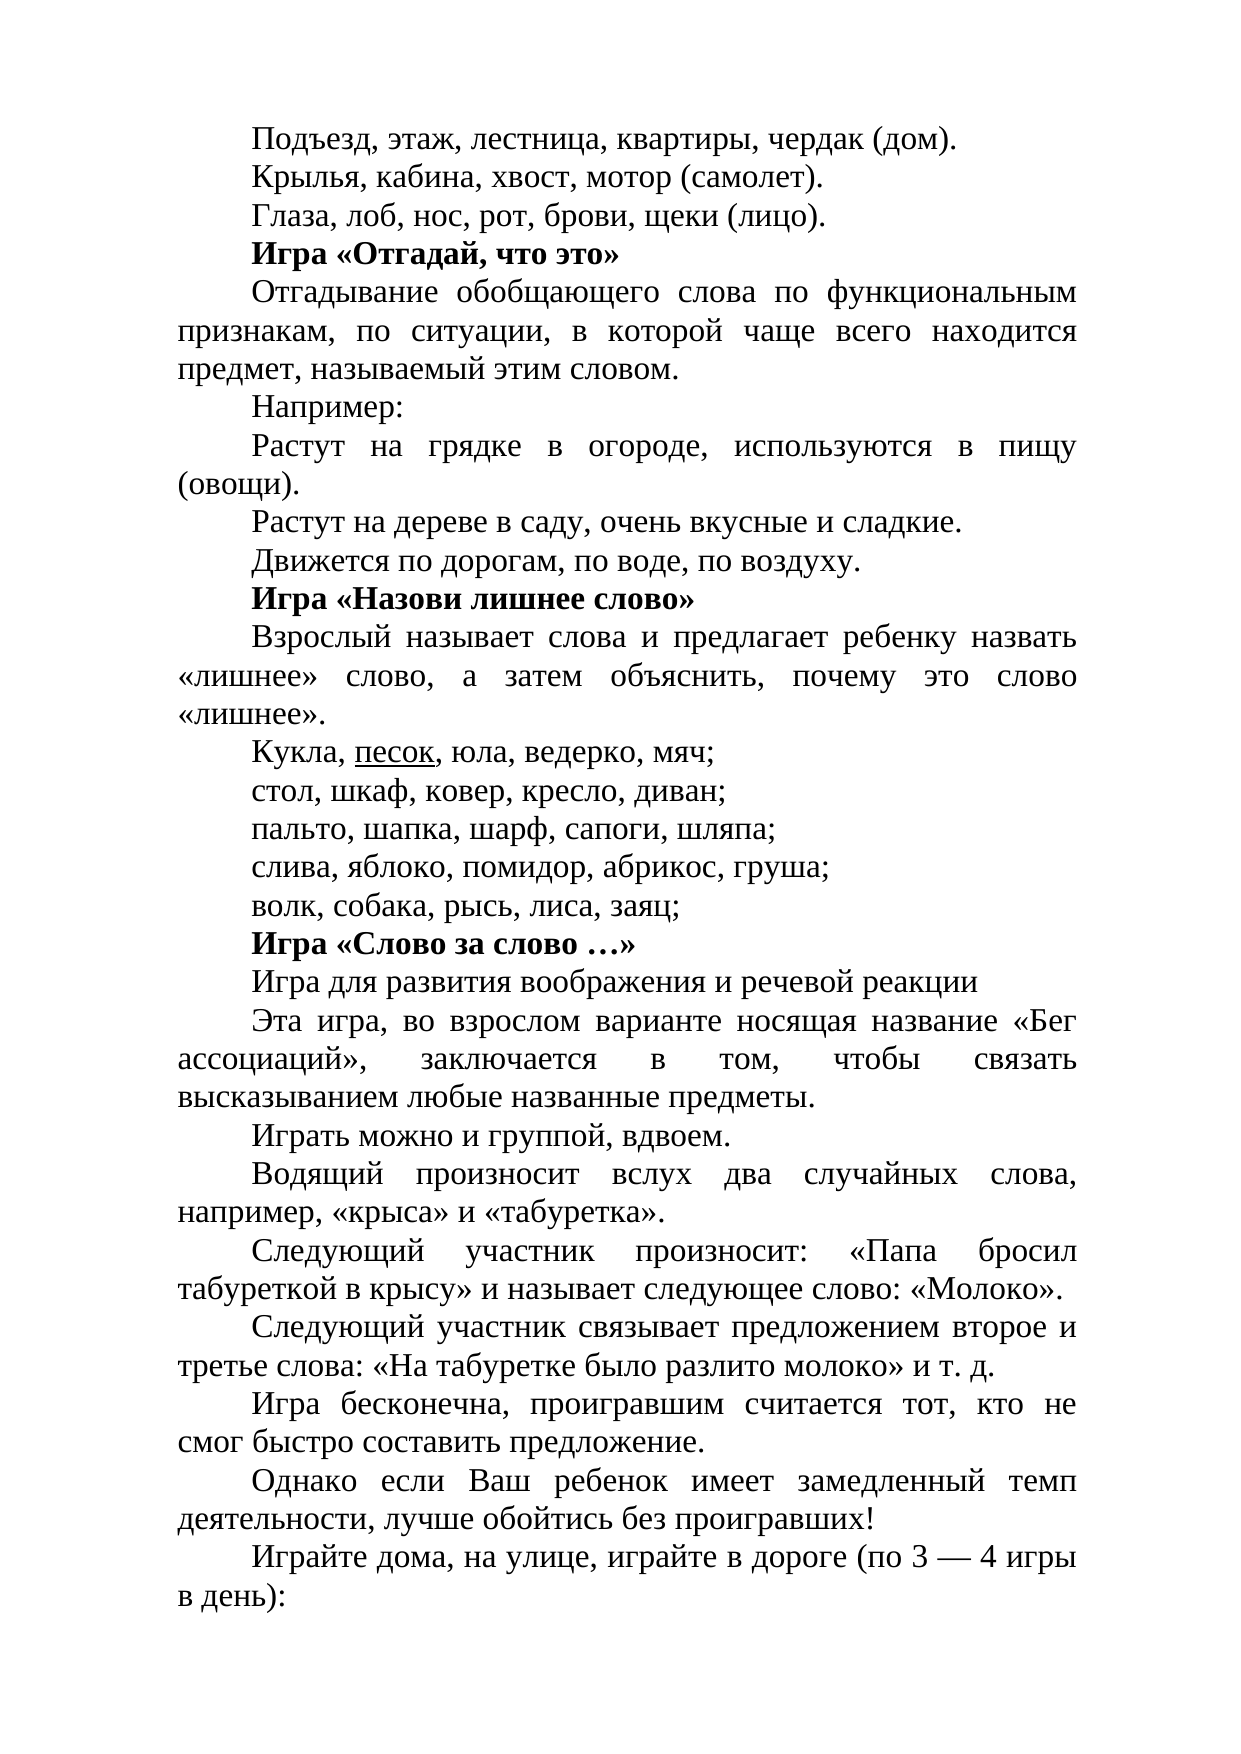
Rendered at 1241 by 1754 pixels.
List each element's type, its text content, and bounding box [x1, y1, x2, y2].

text Игра для развития воображения и речевой реакции [177, 961, 1078, 1000]
text волк, собака, рысь, лиса, заяц; [177, 885, 1078, 923]
text Движется по дорогам, по воде, по воздуху. [177, 540, 1078, 578]
text Игра «Слово за слово …» [177, 923, 1078, 961]
text Эта игра, во взрослом варианте носящая название «Бег ассоциаций», заключается в том, чтобы связать высказыванием любые названные предметы. [177, 1000, 1078, 1115]
text Кукла, песок, юла, ведерко, мяч; [177, 731, 1078, 770]
text Играйте дома, на улице, играйте в дороге (по 3 — 4 игры в день): [177, 1536, 1078, 1613]
text пальто, шапка, шарф, сапоги, шляпа; [177, 808, 1078, 846]
text Следующий участник произносит: «Папа бросил табуреткой в крысу» и называет следующее слово: «Молоко». [177, 1230, 1078, 1306]
text слива, яблоко, помидор, абрикос, груша; [177, 846, 1078, 885]
text Однако если Ваш ребенок имеет замедленный темп деятельности, лучше обойтись без проигравших! [177, 1460, 1078, 1536]
text Следующий участник связывает предложением второе и третье слова: «На табуретке было разлито молоко» и т. д. [177, 1306, 1078, 1383]
text стол, шкаф, ковер, кресло, диван; [177, 770, 1078, 808]
text Глаза, лоб, нос, рот, брови, щеки (лицо). [177, 195, 1078, 233]
text Водящий произносит вслух два случайных слова, например, «крыса» и «табуретка». [177, 1153, 1078, 1230]
text Подъезд, этаж, лестница, квартиры, чердак (дом). [177, 118, 1078, 156]
text Игра бесконечна, проигравшим считается тот, кто не смог быстро составить предложение. [177, 1383, 1078, 1460]
text Например: [177, 386, 1078, 425]
text Игра «Отгадай, что это» [177, 233, 1078, 271]
text Растут на дереве в саду, очень вкусные и сладкие. [177, 501, 1078, 540]
text Игра «Назови лишнее слово» [177, 578, 1078, 616]
text Играть можно и группой, вдвоем. [177, 1115, 1078, 1153]
text Отгадывание обобщающего слова по функциональным признакам, по ситуации, в которой чаще всего находится предмет, называемый этим словом. [177, 271, 1078, 386]
text Растут на грядке в огороде, используются в пищу (овощи). [177, 425, 1078, 501]
text Крылья, кабина, хвост, мотор (самолет). [177, 156, 1078, 195]
text Взрослый называет слова и предлагает ребенку назвать «лишнее» слово, а затем объяснить, почему это слово «лишнее». [177, 616, 1078, 731]
